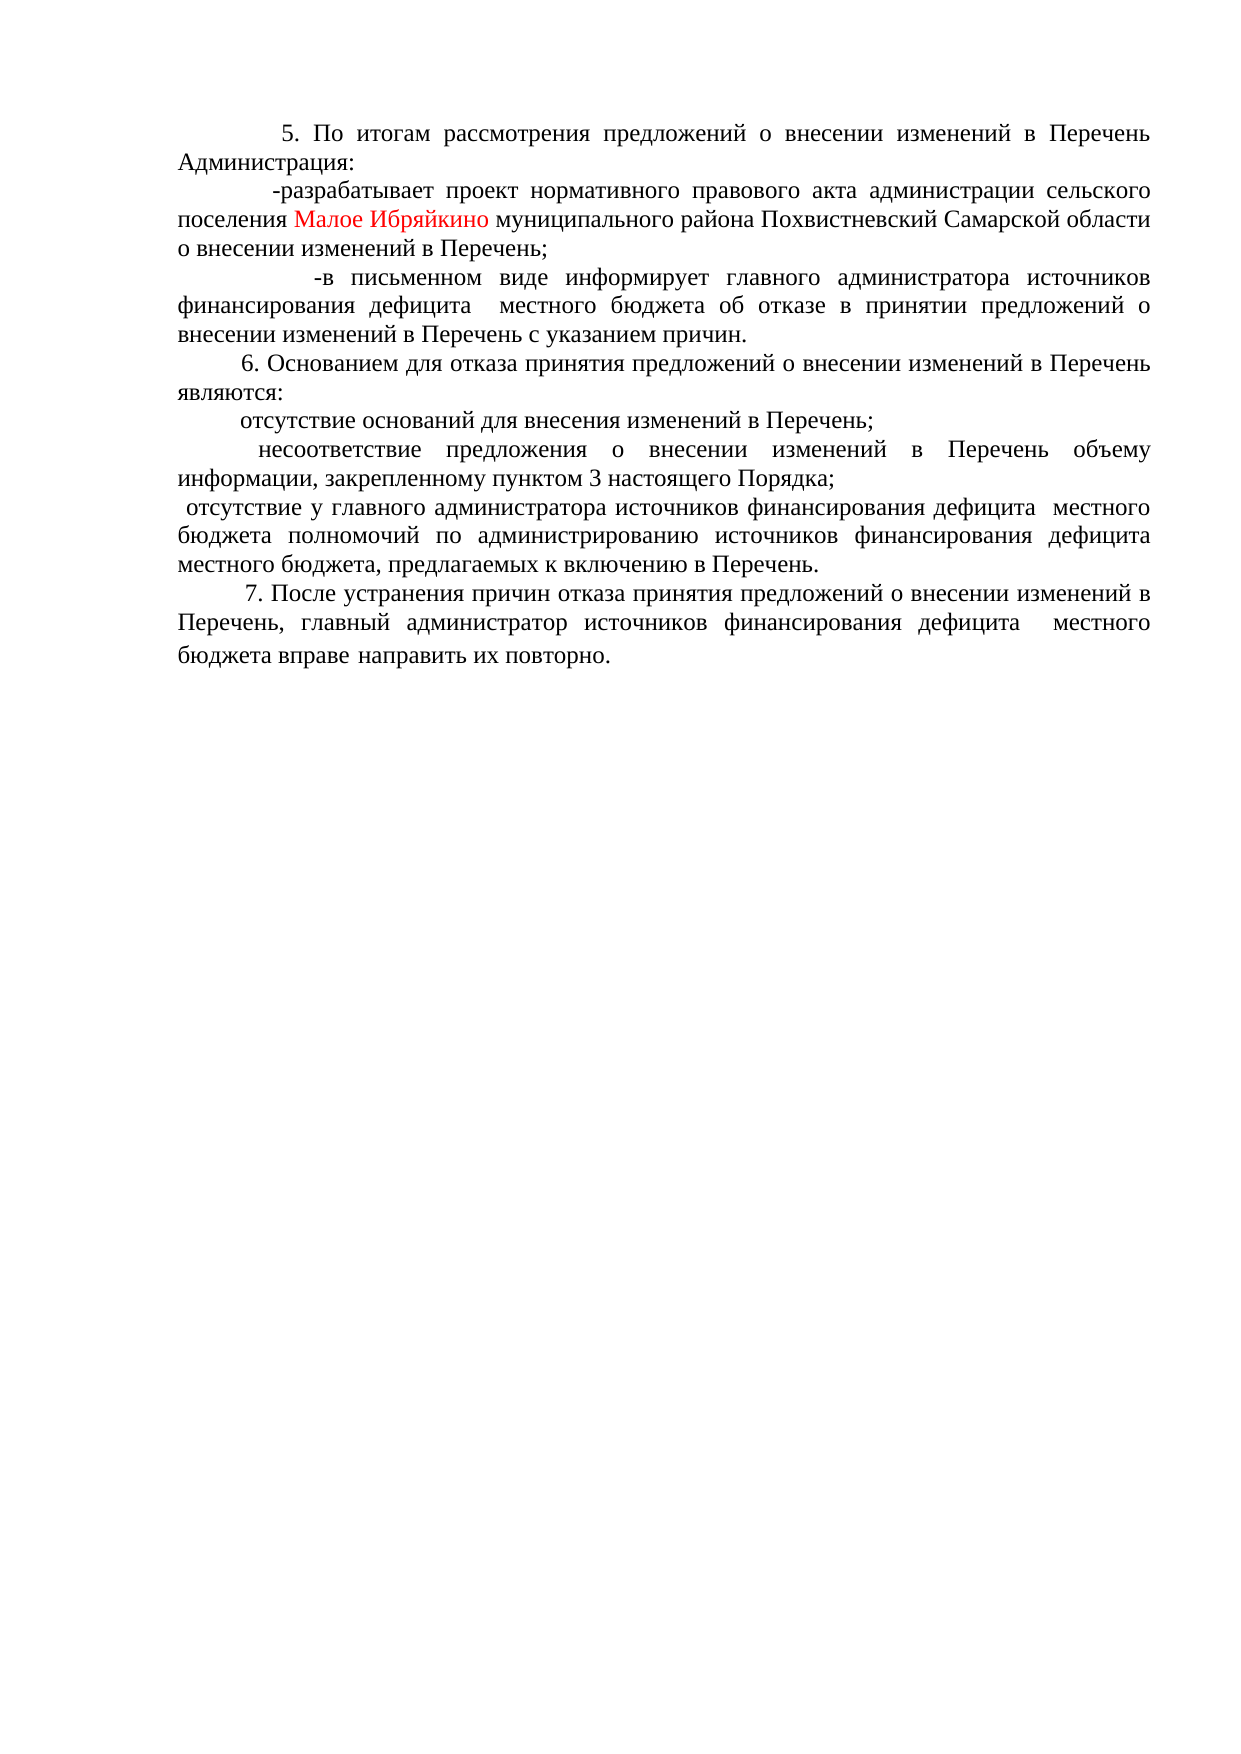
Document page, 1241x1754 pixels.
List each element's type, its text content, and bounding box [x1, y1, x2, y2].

text 6. Основанием для отказа принятия предложений о внесении изменений в Перечень являются: [177, 348, 1152, 406]
text -в письменном виде информирует главного администратора источников финансирования дефицита местного бюджета об отказе в принятии предложений о внесении изменений в Перечень с указанием причин. [177, 262, 1152, 348]
text отсутствие оснований для внесения изменений в Перечень; [177, 406, 1152, 434]
text 7. После устранения причин отказа принятия предложений о внесении изменений в Перечень, главный администратор источников финансирования дефицита местного бюджета вправе направить их повторно. [177, 578, 1152, 669]
text -разрабатывает проект нормативного правового акта администрации сельского поселения Малое Ибряйкино муниципального района Похвистневский Самарской области о внесении изменений в Перечень; [177, 176, 1152, 262]
text несоответствие предложения о внесении изменений в Перечень объему информации, закрепленному пунктом 3 настоящего Порядка; [177, 434, 1152, 492]
text отсутствие у главного администратора источников финансирования дефицита местного бюджета полномочий по администрированию источников финансирования дефицита местного бюджета, предлагаемых к включению в Перечень. [177, 492, 1152, 578]
text 5. По итогам рассмотрения предложений о внесении изменений в Перечень Администрация: [177, 118, 1152, 176]
